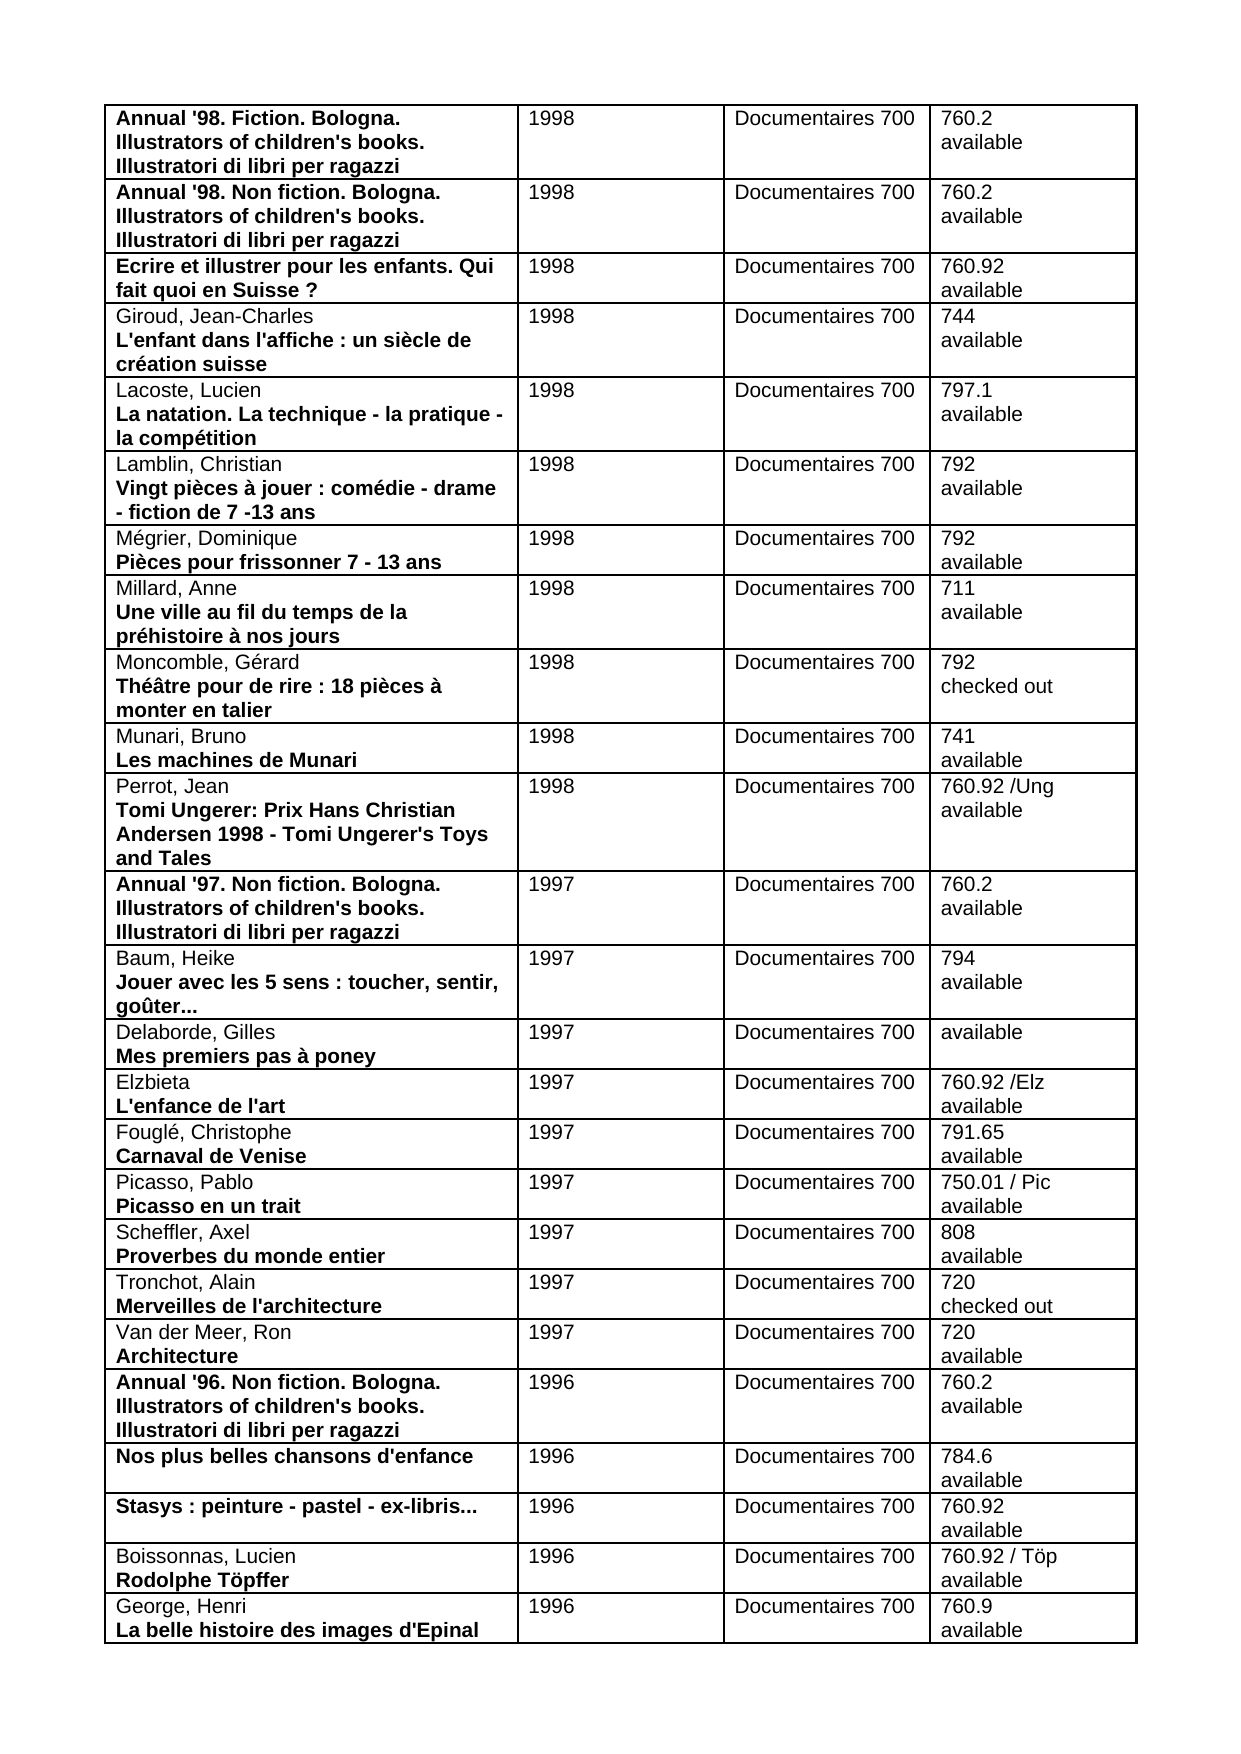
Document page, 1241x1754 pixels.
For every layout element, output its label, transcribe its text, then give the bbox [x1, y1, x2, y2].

table_cell 808 available [931, 1220, 1135, 1268]
table_cell Documentaires 700 [725, 1020, 929, 1068]
table_cell Documentaires 700 [725, 872, 929, 944]
table_cell Baum, Heike Jouer avec les 5 sens : toucher, sentir, goûter... [106, 946, 517, 1018]
table_cell Documentaires 700 [725, 106, 929, 178]
table_cell 1998 [519, 106, 723, 178]
table_cell Scheffler, Axel Proverbes du monde entier [106, 1220, 517, 1268]
table_cell Documentaires 700 [725, 1270, 929, 1318]
table_cell Documentaires 700 [725, 1070, 929, 1118]
table_cell 1998 [519, 378, 723, 450]
table_cell Documentaires 700 [725, 1494, 929, 1542]
table_cell Documentaires 700 [725, 254, 929, 302]
table_cell 1996 [519, 1544, 723, 1592]
table_cell Documentaires 700 [725, 1170, 929, 1218]
table_cell 792 available [931, 526, 1135, 574]
table_cell 792 available [931, 452, 1135, 524]
table_cell Annual '97. Non fiction. Bologna. Illustrators of children's books. Illustratori di libri per ragazzi [106, 872, 517, 944]
table_cell Documentaires 700 [725, 650, 929, 722]
table_cell Nos plus belles chansons d'enfance [106, 1444, 517, 1492]
table_cell 1997 [519, 946, 723, 1018]
table_cell Annual '98. Non fiction. Bologna. Illustrators of children's books. Illustratori di libri per ragazzi [106, 180, 517, 252]
table_cell 1997 [519, 1020, 723, 1068]
table_cell 1997 [519, 1120, 723, 1168]
table_cell Documentaires 700 [725, 1370, 929, 1442]
table_cell Documentaires 700 [725, 1220, 929, 1268]
table_cell 741 available [931, 724, 1135, 772]
table_cell 760.2 available [931, 106, 1135, 178]
table_cell Documentaires 700 [725, 576, 929, 648]
table_cell Documentaires 700 [725, 1594, 929, 1642]
table_cell Stasys : peinture - pastel - ex-libris... [106, 1494, 517, 1542]
table_cell 1998 [519, 724, 723, 772]
table_cell Documentaires 700 [725, 180, 929, 252]
table_cell 1998 [519, 304, 723, 376]
table_cell Munari, Bruno Les machines de Munari [106, 724, 517, 772]
table_cell Millard, Anne Une ville au fil du temps de la préhistoire à nos jours [106, 576, 517, 648]
table_cell Boissonnas, Lucien Rodolphe Töpffer [106, 1544, 517, 1592]
table_cell Documentaires 700 [725, 452, 929, 524]
table_cell Documentaires 700 [725, 1444, 929, 1492]
table_cell 1997 [519, 1270, 723, 1318]
table_cell 784.6 available [931, 1444, 1135, 1492]
table_cell Annual '96. Non fiction. Bologna. Illustrators of children's books. Illustratori di libri per ragazzi [106, 1370, 517, 1442]
table_cell available [931, 1020, 1135, 1068]
table_cell Lacoste, Lucien La natation. La technique - la pratique - la compétition [106, 378, 517, 450]
table_cell Tronchot, Alain Merveilles de l'architecture [106, 1270, 517, 1318]
table_cell Documentaires 700 [725, 526, 929, 574]
table_cell 794 available [931, 946, 1135, 1018]
table_cell Documentaires 700 [725, 946, 929, 1018]
table_cell Van der Meer, Ron Architecture [106, 1320, 517, 1368]
table_cell Moncomble, Gérard Théâtre pour de rire : 18 pièces à monter en talier [106, 650, 517, 722]
table_cell 720 checked out [931, 1270, 1135, 1318]
table_cell Ecrire et illustrer pour les enfants. Qui fait quoi en Suisse ? [106, 254, 517, 302]
table_cell 1998 [519, 650, 723, 722]
table_cell Documentaires 700 [725, 1544, 929, 1592]
table_cell 1997 [519, 1320, 723, 1368]
table_cell Documentaires 700 [725, 304, 929, 376]
table_cell 760.92 /Elz available [931, 1070, 1135, 1118]
table_cell 1998 [519, 254, 723, 302]
table_cell Documentaires 700 [725, 1320, 929, 1368]
table_cell 744 available [931, 304, 1135, 376]
table_cell 1998 [519, 526, 723, 574]
table_cell George, Henri La belle histoire des images d'Epinal [106, 1594, 517, 1642]
table_cell 720 available [931, 1320, 1135, 1368]
table_cell 1996 [519, 1370, 723, 1442]
table_cell Annual '98. Fiction. Bologna. Illustrators of children's books. Illustratori di libri per ragazzi [106, 106, 517, 178]
table_cell 760.9 available [931, 1594, 1135, 1642]
table_cell Perrot, Jean Tomi Ungerer: Prix Hans Christian Andersen 1998 - Tomi Ungerer's Toys and Tales [106, 774, 517, 870]
table_cell 1998 [519, 576, 723, 648]
table_cell 760.92 /Ung available [931, 774, 1135, 870]
table_cell Delaborde, Gilles Mes premiers pas à poney [106, 1020, 517, 1068]
table_cell Documentaires 700 [725, 378, 929, 450]
table_cell Giroud, Jean-Charles L'enfant dans l'affiche : un siècle de création suisse [106, 304, 517, 376]
table_cell 760.2 available [931, 872, 1135, 944]
table_cell 1996 [519, 1444, 723, 1492]
table_cell 1997 [519, 1220, 723, 1268]
table_cell 760.2 available [931, 180, 1135, 252]
table_cell Elzbieta L'enfance de l'art [106, 1070, 517, 1118]
table_cell 760.92 available [931, 254, 1135, 302]
table_cell 791.65 available [931, 1120, 1135, 1168]
table_cell 760.92 / Töp available [931, 1544, 1135, 1592]
table_cell Lamblin, Christian Vingt pièces à jouer : comédie - drame - fiction de 7 -13 ans [106, 452, 517, 524]
table_cell 1997 [519, 1070, 723, 1118]
table_cell 1996 [519, 1494, 723, 1542]
table_cell 1997 [519, 1170, 723, 1218]
table_cell Documentaires 700 [725, 724, 929, 772]
table_cell 750.01 / Pic available [931, 1170, 1135, 1218]
table_cell 1998 [519, 774, 723, 870]
table_cell 1998 [519, 180, 723, 252]
table_cell 1997 [519, 872, 723, 944]
table_cell Picasso, Pablo Picasso en un trait [106, 1170, 517, 1218]
table_cell 1996 [519, 1594, 723, 1642]
table_cell 760.2 available [931, 1370, 1135, 1442]
table_cell 711 available [931, 576, 1135, 648]
table_cell Documentaires 700 [725, 774, 929, 870]
table_cell 792 checked out [931, 650, 1135, 722]
table_cell 1998 [519, 452, 723, 524]
table_cell 797.1 available [931, 378, 1135, 450]
table_cell Fouglé, Christophe Carnaval de Venise [106, 1120, 517, 1168]
table_cell Mégrier, Dominique Pièces pour frissonner 7 - 13 ans [106, 526, 517, 574]
table_cell 760.92 available [931, 1494, 1135, 1542]
table_cell Documentaires 700 [725, 1120, 929, 1168]
